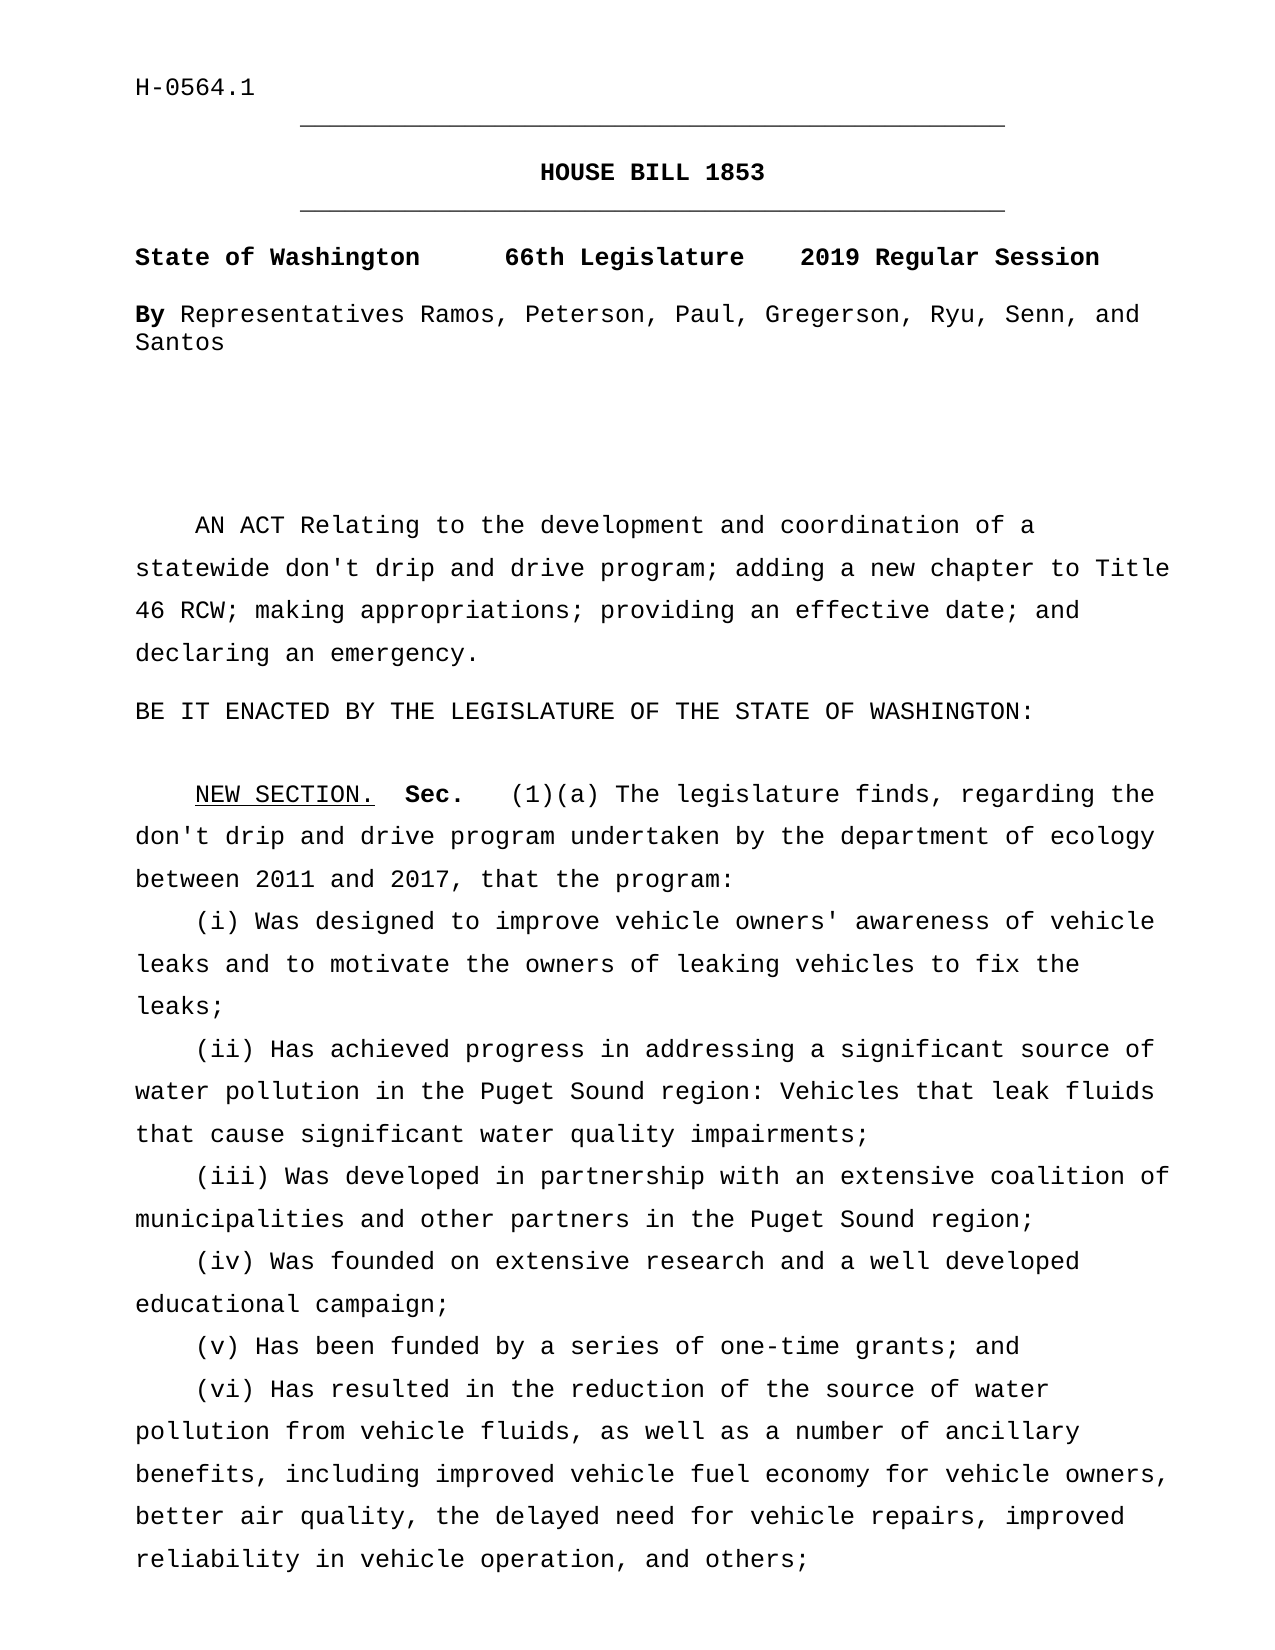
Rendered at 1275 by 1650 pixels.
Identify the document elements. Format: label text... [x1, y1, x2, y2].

text (ii) Has achieved progress in addressing a significant source of water pollution in the Puget Sound region: Vehicles that leak fluids that cause significant water quality impairments; [135, 1023, 1170, 1151]
text By Representatives Ramos, Peterson, Paul, Gregerson, Ryu, Senn, and Santos [135, 302, 1170, 358]
text NEW SECTION. Sec. (1)(a) The legislature finds, regarding the don't drip and drive program undertaken by the department of ecology between 2011 and 2017, that the program: [135, 768, 1170, 896]
text (iv) Was founded on extensive research and a well developed educational campaign; [135, 1236, 1170, 1321]
text (iii) Was developed in partnership with an extensive coalition of municipalities and other partners in the Puget Sound region; [135, 1151, 1170, 1236]
text (i) Was designed to improve vehicle owners' awareness of vehicle leaks and to motivate the owners of leaking vehicles to fix the leaks; [135, 896, 1170, 1023]
text State of Washington 66th Legislature 2019 Regular Session [135, 245, 1170, 273]
text (v) Has been funded by a series of one-time grants; and [135, 1321, 1170, 1363]
text AN ACT Relating to the development and coordination of a statewide don't drip and drive program; adding a new chapter to Title 46 RCW; making appropriations; providing an effective date; and declaring an emergency. [135, 500, 1170, 670]
text _______________________________________________ [135, 103, 1170, 132]
text BE IT ENACTED BY THE LEGISLATURE OF THE STATE OF WASHINGTON: [135, 698, 1170, 727]
text (vi) Has resulted in the reduction of the source of water pollution from vehicle fluids, as well as a number of ancillary benefits, including improved vehicle fuel economy for vehicle owners, better air quality, the delayed need for vehicle repairs, improved reliability in vehicle operation, and others; [135, 1363, 1170, 1576]
text HOUSE BILL 1853 [135, 160, 1170, 188]
text H-0564.1 [135, 75, 1170, 103]
text _______________________________________________ [135, 188, 1170, 217]
